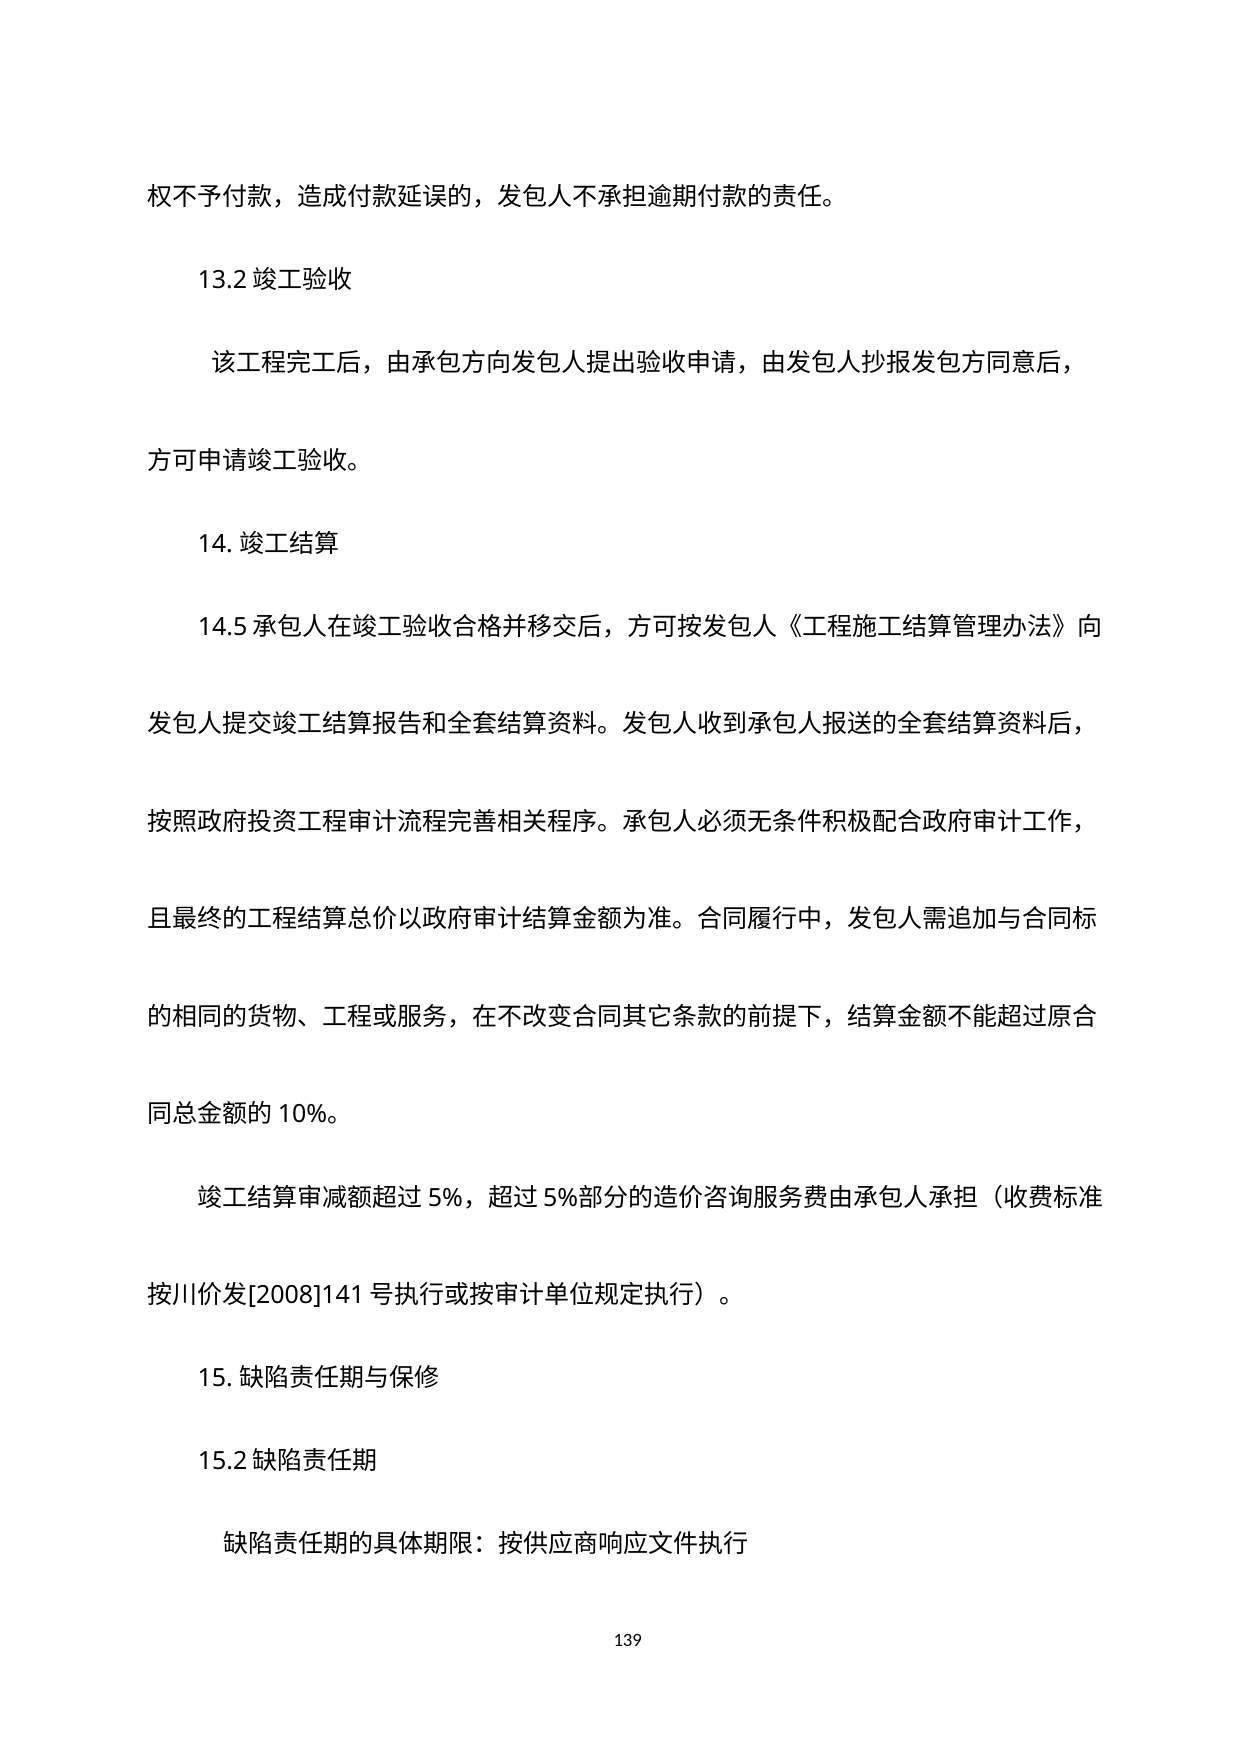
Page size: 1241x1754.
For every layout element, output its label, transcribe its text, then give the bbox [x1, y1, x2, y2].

text 15.2缺陷责任期 [148, 1426, 1107, 1491]
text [148, 162, 1107, 227]
text 该工程完工后，由承包方向发包人提出验收申请，由发包人抄报发包方同意后，方可申请竣工验收。 [148, 328, 1107, 491]
text 缺陷责任期的具体期限：按供应商响应文件执行 [148, 1509, 1107, 1574]
text 14.5承包人在竣工验收合格并移交后，方可按发包人《工程施工结算管理办法》向发包人提交竣工结算报告和全套结算资料。发包人收到承包人报送的全套结算资料后，按照政府投资工程审计流程完善相关程序。承包人必须无条件积极配合政府审计工作，且最终的工程结算总价以政府审计结算金额为准。合同履行中，发包人需追加与合同标的相同的货物、工程或服务，在不改变合同其它条款的前提下，结算金额不能超过原合同总金额的10%。 [148, 592, 1107, 1144]
subtitle 13.2竣工验收 [147, 245, 1107, 310]
text 竣工结算审减额超过5%，超过5%部分的造价咨询服务费由承包人承担（收费标准按川价发[2008]141号执行或按审计单位规定执行）。 [148, 1163, 1107, 1325]
subtitle 14. 竣工结算 [147, 509, 1107, 574]
subtitle 15. 缺陷责任期与保修 [147, 1343, 1107, 1408]
